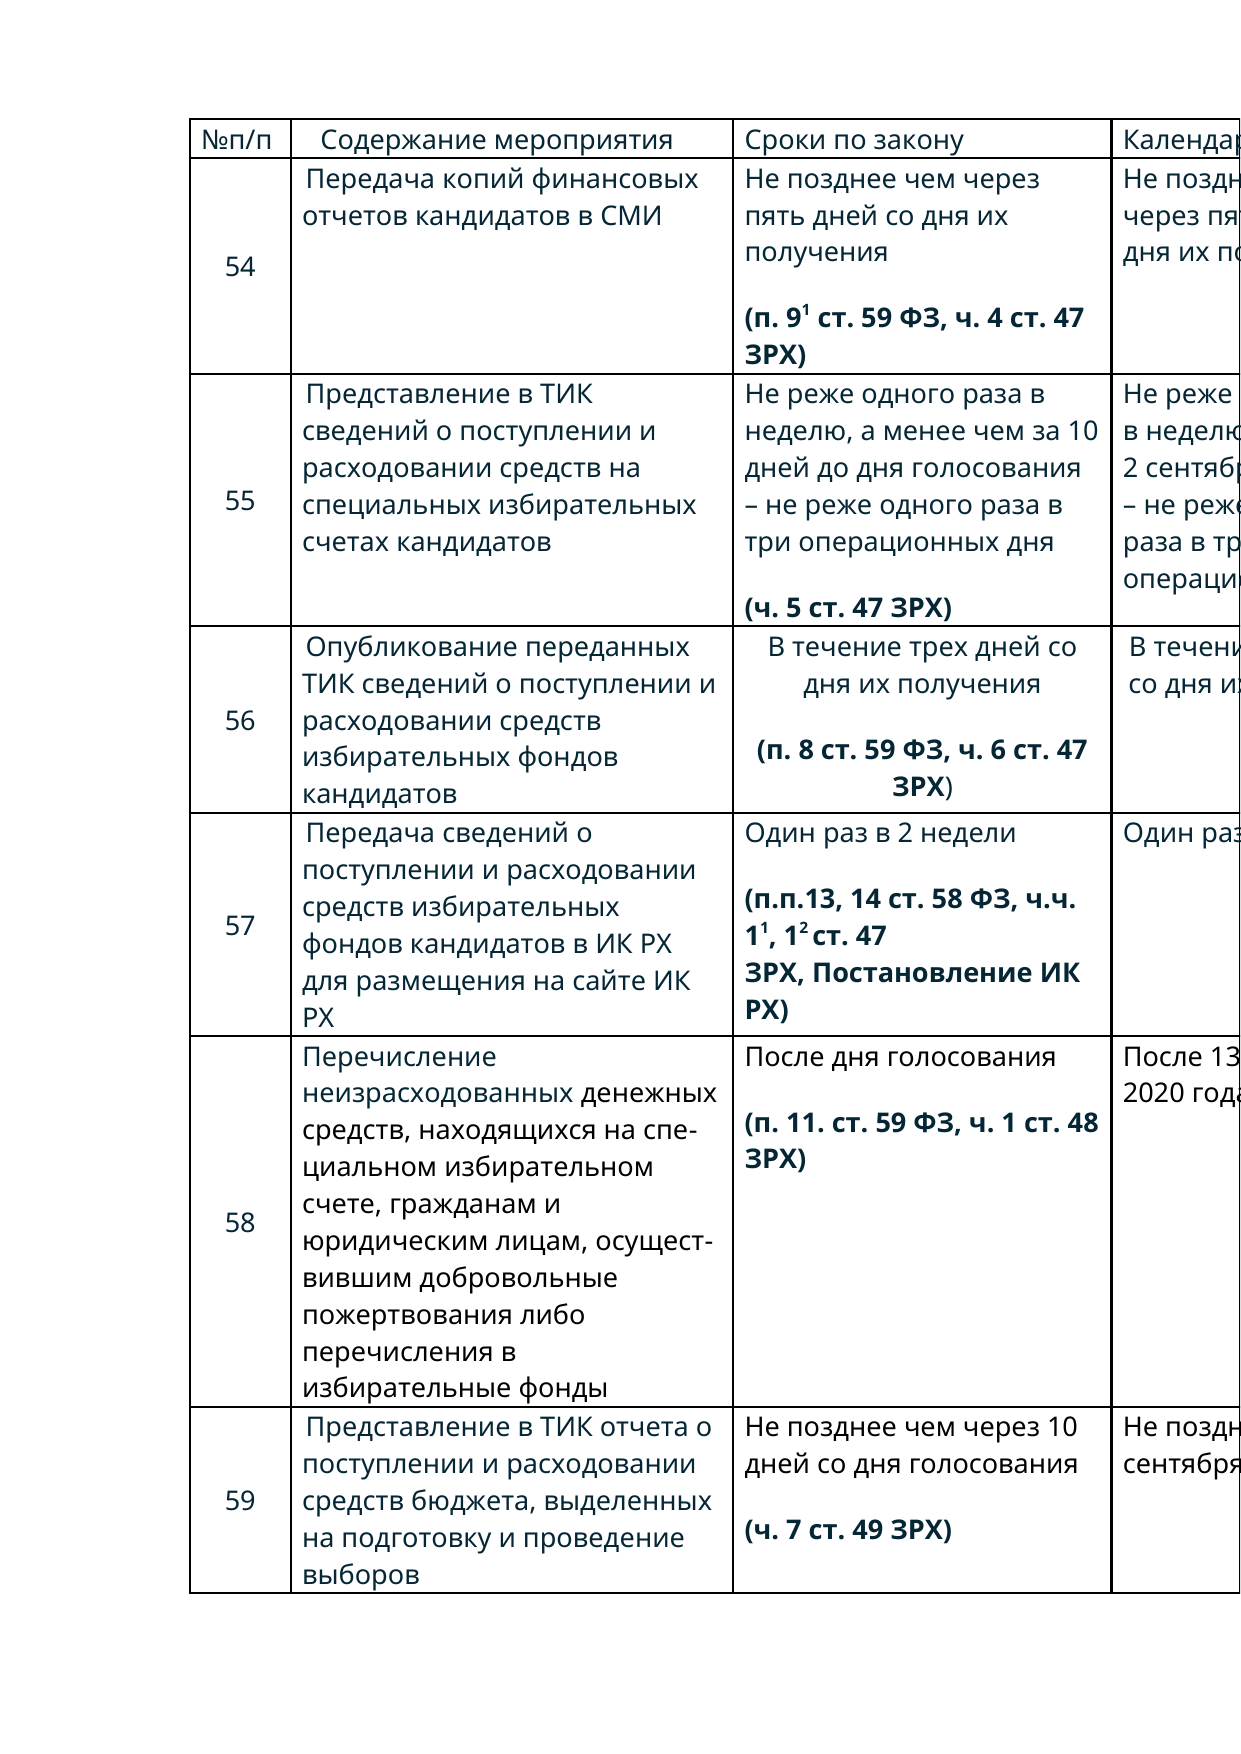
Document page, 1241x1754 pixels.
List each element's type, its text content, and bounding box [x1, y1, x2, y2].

table_cell Не позднее чем через пять дней со дня их получения (п. 91 ст. 59 ФЗ, ч. 4 ст. 47 ЗРХ) [734, 159, 1110, 373]
table_header Содержание мероприятия [292, 120, 732, 157]
table_cell Передача копий финансовых отчетов кандидатов в СМИ [292, 159, 732, 373]
table_cell Представление в ТИК сведений о поступлении и расходовании средств на специальных избирательных счетах кандидатов [292, 375, 732, 625]
table_cell Один раз в 2 недели (п.п.13, 14 ст. 58 ФЗ, ч.ч. 11, 12 ст. 47 ЗРХ, Постановление ИК РХ) [734, 814, 1110, 1035]
table_cell Перечисление неизрасходованных денежных средств, находящихся на специальном избирательном счете, гражданам и юридическим лицам, осуществившим добровольные пожертвования либо перечисления в избирательные фонды [292, 1037, 732, 1406]
table_header №п/п [191, 120, 290, 157]
table_cell 56 [191, 627, 290, 812]
table_cell Представление в ТИК отчета о поступлении и расходовании средств бюджета, выделенных на подготовку и проведение выборов [292, 1408, 732, 1592]
table_cell В течение трех дней со дня их получения (п. 8 ст. 59 ФЗ, ч. 6 ст. 47 ЗРХ) [734, 627, 1110, 812]
table_cell Не позднее чем через 10 дней со дня голосования (ч. 7 ст. 49 ЗРХ) [734, 1408, 1110, 1592]
table_cell 58 [191, 1037, 290, 1406]
table_cell После дня голосования (п. 11. ст. 59 ФЗ, ч. 1 ст. 48 ЗРХ) [734, 1037, 1110, 1406]
table_cell 57 [191, 814, 290, 1035]
table_cell В течение трех дней со дня их получения [1113, 627, 1239, 812]
table_cell Один раз в 2 недели [1113, 814, 1239, 1035]
table_header Календарные сроки [1113, 120, 1239, 157]
table_cell Опубликование переданных ТИК сведений о поступлении и расходовании средств избирательных фондов кандидатов [292, 627, 732, 812]
table_cell 54 [191, 159, 290, 373]
table_cell Не позднее 23 сентября 2020 года [1113, 1408, 1239, 1592]
table_cell 55 [191, 375, 290, 625]
table_cell Не реже одного раза в неделю, а менее чем за 10 дней до дня голосования – не реже одного раза в три операционных дня (ч. 5 ст. 47 ЗРХ) [734, 375, 1110, 625]
table_cell Передача сведений о поступлении и расходовании средств избирательных фондов кандидатов в ИК РХ для размещения на сайте ИК РХ [292, 814, 732, 1035]
table_cell После 13 сентября 2020 года [1113, 1037, 1239, 1406]
table_header Сроки по закону [734, 120, 1110, 157]
table_cell 59 [191, 1408, 290, 1592]
table_cell Не позднее чем через пять дней со дня их получения [1113, 159, 1239, 373]
table_cell Не реже одного раза в неделю, а после 2 сентября 2020 года – не реже одного раза в три операционных дня [1113, 375, 1239, 625]
